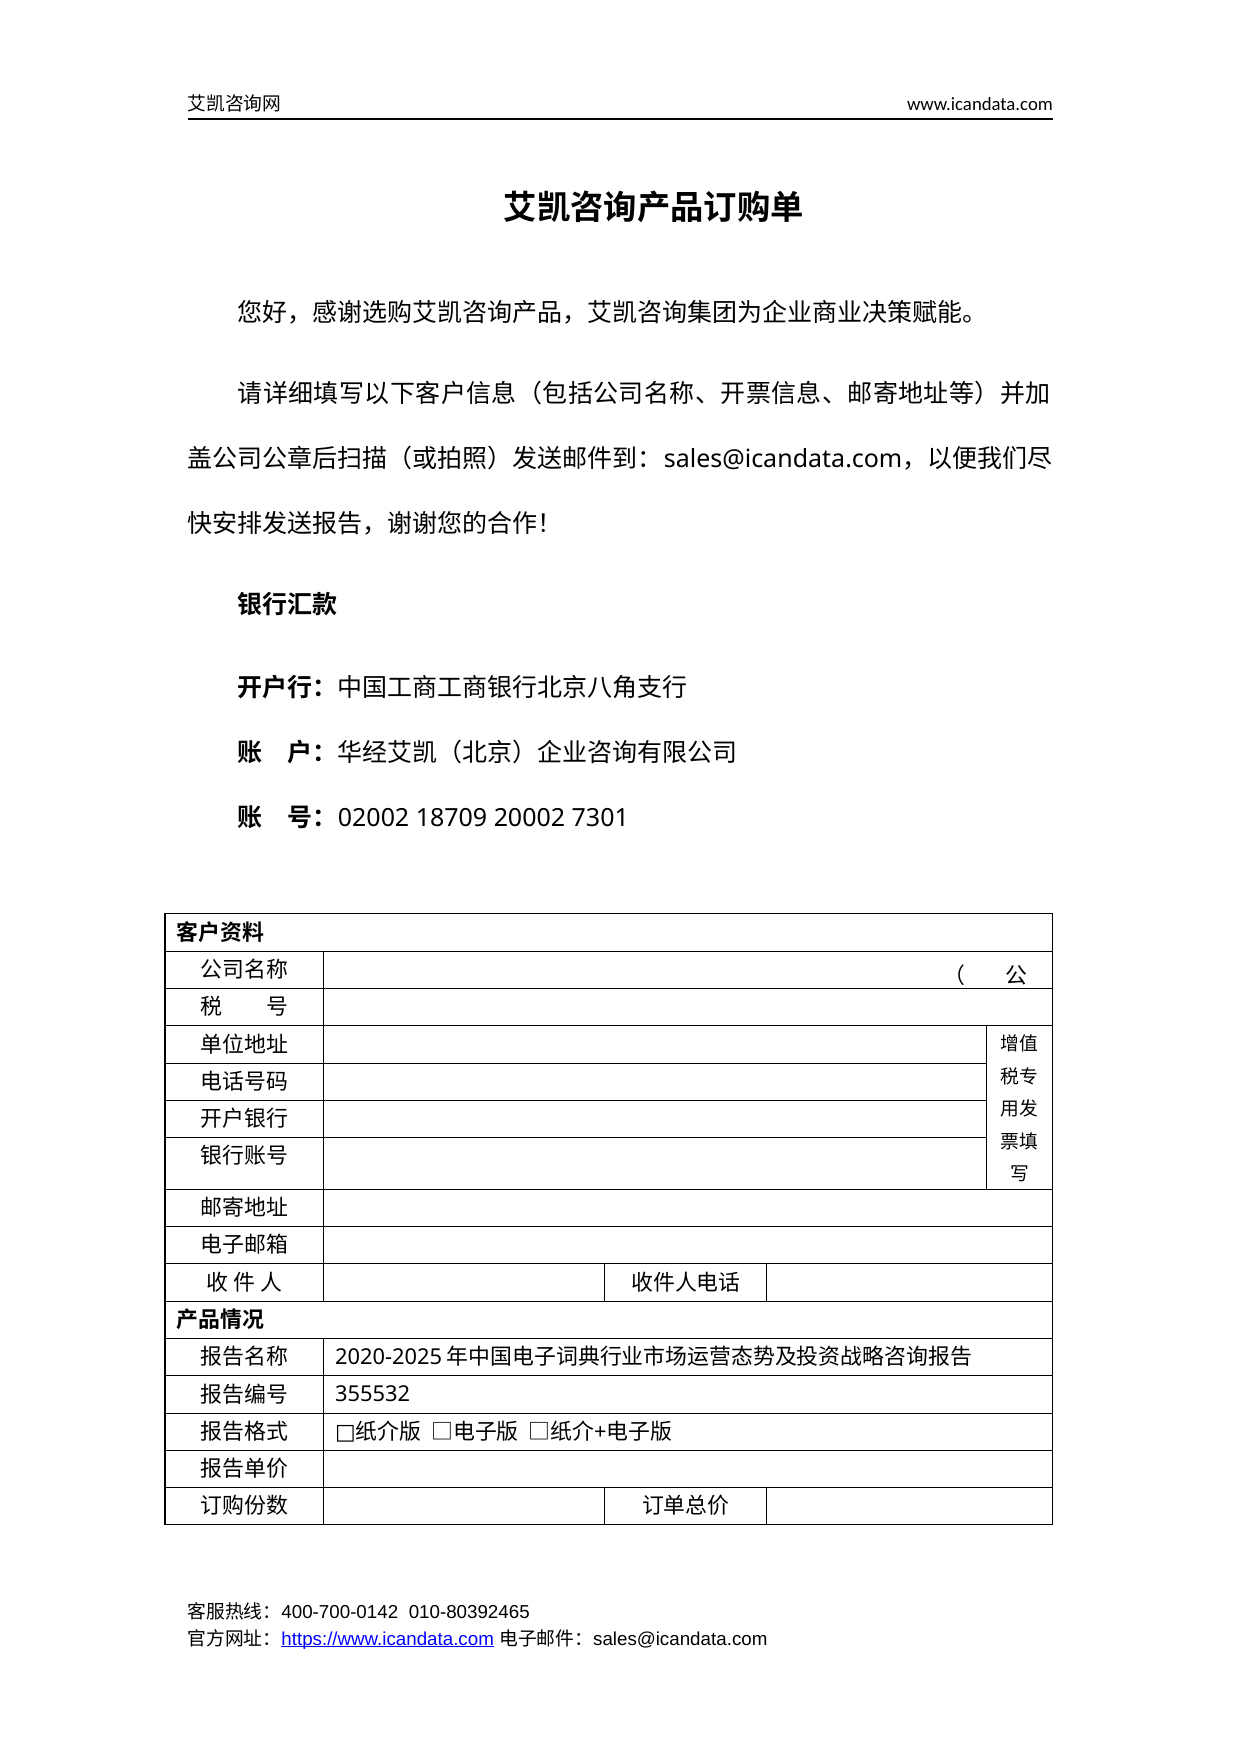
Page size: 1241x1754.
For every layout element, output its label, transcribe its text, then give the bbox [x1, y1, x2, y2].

table_cell [324, 1264, 604, 1301]
table_cell 收件人电话 [605, 1264, 766, 1301]
table_cell 产品情况 [166, 1302, 1052, 1338]
table_cell □纸介版 □电子版 □纸介+电子版 [324, 1414, 1052, 1450]
table_cell [767, 1264, 1052, 1301]
table_cell [324, 1451, 1052, 1487]
table_cell 电话号码 [166, 1064, 323, 1100]
table_cell 开户银行 [166, 1101, 323, 1137]
table_cell 报告名称 [166, 1339, 323, 1375]
table_cell 单位地址 [166, 1026, 323, 1062]
table_cell 收 件 人 [166, 1264, 323, 1301]
text 账 号：02002 18709 20002 7301 [187, 783, 1053, 848]
table_cell [324, 1190, 1052, 1226]
table_cell [324, 1488, 604, 1524]
table_cell 订购份数 [166, 1488, 323, 1524]
table_cell [324, 1227, 1052, 1263]
text 开户行：中国工商工商银行北京八角支行 [187, 653, 1053, 718]
text 银行汇款 [187, 570, 1053, 635]
table_cell 公司名称 [166, 952, 323, 988]
table_cell [324, 952, 1052, 988]
table_cell [324, 1101, 986, 1137]
table_cell 税 号 [166, 989, 323, 1025]
table_cell [324, 1064, 986, 1100]
table_cell 邮寄地址 [166, 1190, 323, 1226]
text 您好，感谢选购艾凯咨询产品，艾凯咨询集团为企业商业决策赋能。 [187, 278, 1053, 343]
table_cell 增值税专用发票填写 [987, 1026, 1052, 1189]
table_header 客户资料 [166, 914, 1052, 951]
table_cell 报告编号 [166, 1376, 323, 1412]
table_cell 电子邮箱 [166, 1227, 323, 1263]
table_cell 银行账号 [166, 1138, 323, 1189]
text 账 户：华经艾凯（北京）企业咨询有限公司 [187, 718, 1053, 783]
table_cell [324, 1138, 986, 1189]
table_cell [324, 989, 1052, 1025]
table_cell 报告格式 [166, 1414, 323, 1450]
text 请详细填写以下客户信息（包括公司名称、开票信息、邮寄地址等）并加盖公司公章后扫描（或拍照）发送邮件到：sales@icandata.com，以便我们尽快安排发送报告，谢谢您的合作！ [187, 359, 1053, 554]
table_cell 2020-2025年中国电子词典行业市场运营态势及投资战略咨询报告 [324, 1339, 1052, 1375]
text 艾凯咨询产品订购单 [187, 172, 1053, 237]
table_cell 订单总价 [605, 1488, 766, 1524]
table_cell 报告单价 [166, 1451, 323, 1487]
table_cell [767, 1488, 1052, 1524]
table_cell 355532 [324, 1376, 1052, 1412]
table_cell [324, 1026, 986, 1062]
